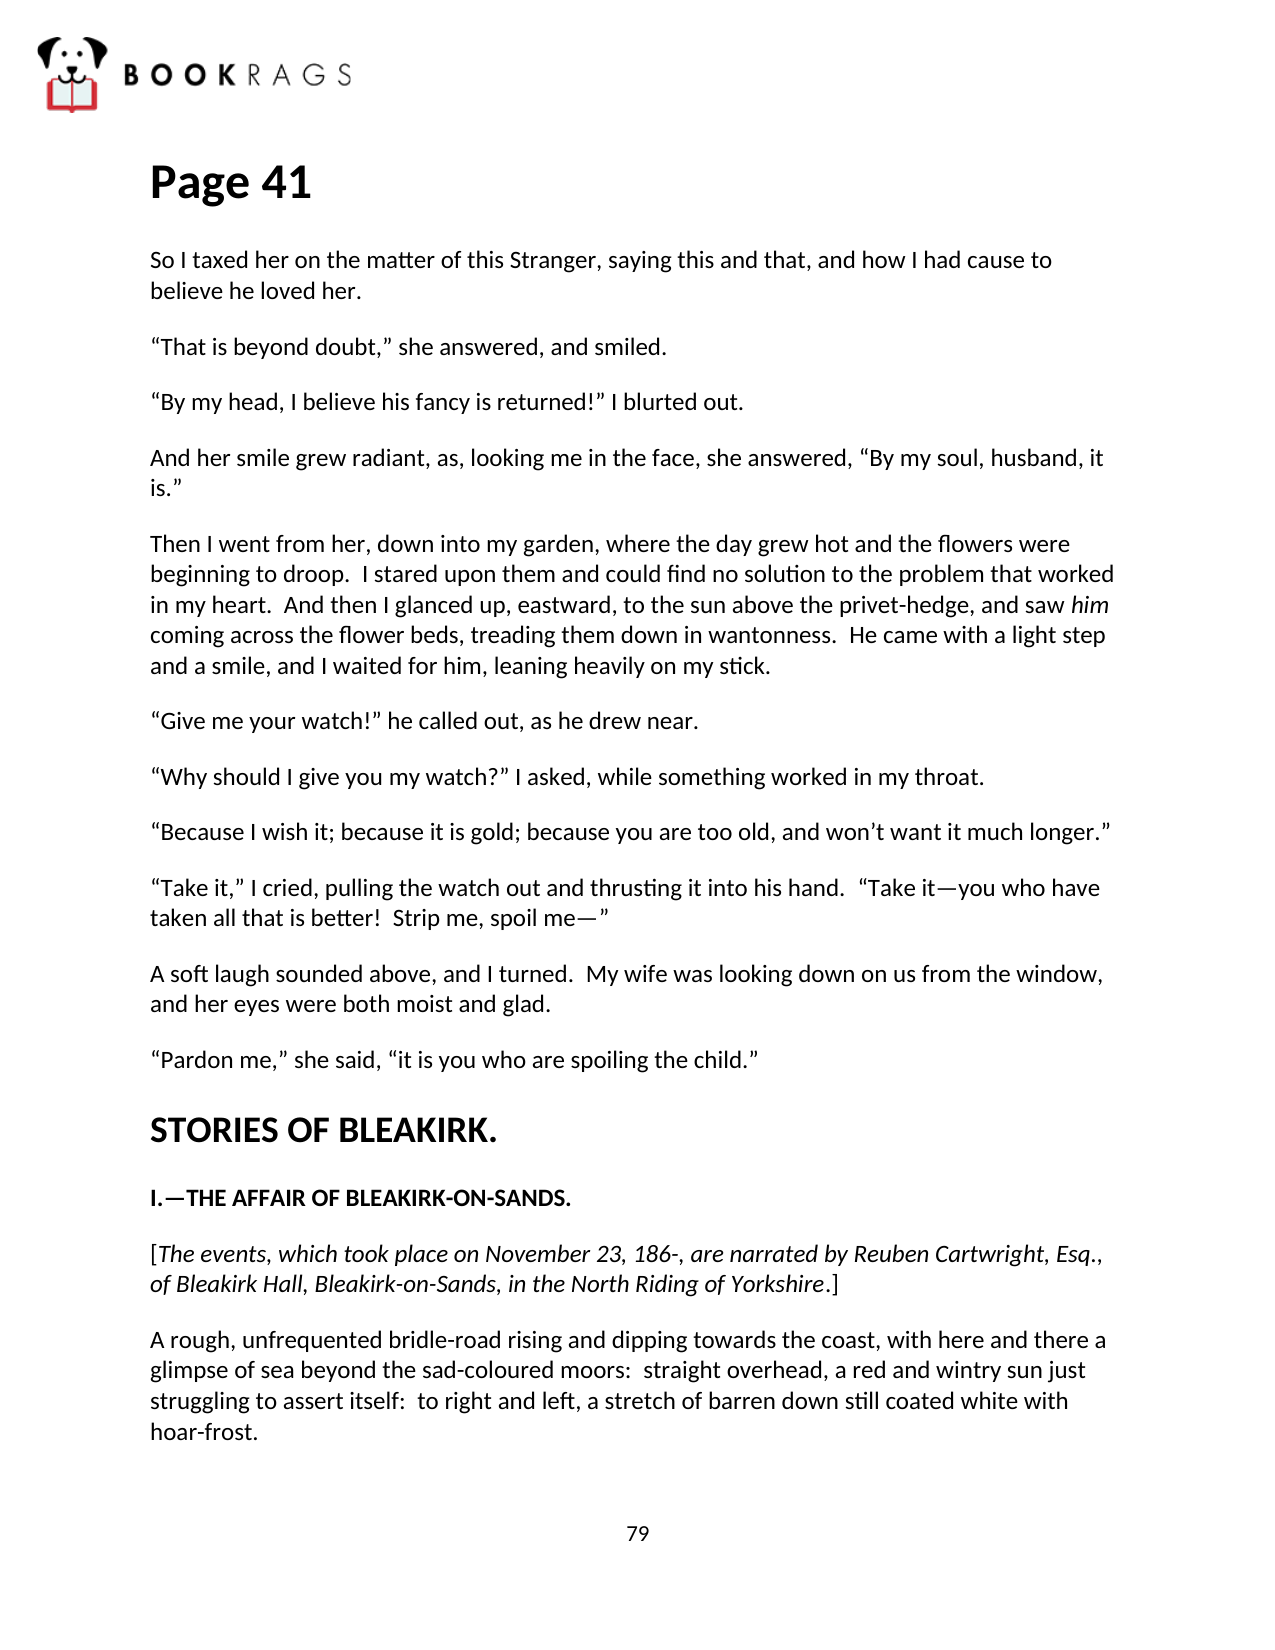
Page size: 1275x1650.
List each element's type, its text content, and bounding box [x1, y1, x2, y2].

text A soft laugh sounded above, and I turned. My wife was looking down on us from the window, and her eyes were both moist and glad. [150, 958, 1125, 1019]
text I.—­THE AFFAIR OF BLEAKIRK-ON-SANDS. [150, 1183, 1125, 1213]
text Then I went from her, down into my garden, where the day grew hot and the flowers were beginning to droop. I stared upon them and could find no solution to the problem that worked in my heart. And then I glanced up, eastward, to the sun above the privet-hedge, and saw him coming across the flower beds, treading them down in wantonness. He came with a light step and a smile, and I waited for him, leaning heavily on my stick. [150, 528, 1125, 680]
text [The events, which took place on November 23, 186-, are narrated by Reuben Cartwright, Esq., of Bleakirk Hall, Bleakirk-on-Sands, in the North Riding of Yorkshire.] [150, 1238, 1125, 1299]
text So I taxed her on the matter of this Stranger, saying this and that, and how I had cause to believe he loved her. [150, 244, 1125, 306]
text “By my head, I believe his fancy is returned!” I blurted out. [150, 386, 1125, 417]
text “That is beyond doubt,” she answered, and smiled. [150, 331, 1125, 361]
text “Because I wish it; because it is gold; because you are too old, and won’t want it much longer.” [150, 816, 1125, 847]
text “Give me your watch!” he called out, as he drew near. [150, 705, 1125, 736]
text “Pardon me,” she said, “it is you who are spoiling the child.” [150, 1044, 1125, 1074]
text “Take it,” I cried, pulling the watch out and thrusting it into his hand. “Take it—­you who have taken all that is better! Strip me, spoil me—­” [150, 872, 1125, 933]
text Page 41 [150, 150, 1125, 211]
text And her smile grew radiant, as, looking me in the face, she answered, “By my soul, husband, it is.” [150, 442, 1125, 503]
picture [37, 37, 351, 113]
text A rough, unfrequented bridle-road rising and dipping towards the coast, with here and there a glimpse of sea beyond the sad-coloured moors: straight overhead, a red and wintry sun just struggling to assert itself: to right and left, a stretch of barren down still coated white with hoar-frost. [150, 1324, 1125, 1446]
text STORIES OF BLEAKIRK. [150, 1106, 1125, 1151]
text “Why should I give you my watch?” I asked, while something worked in my throat. [150, 761, 1125, 791]
